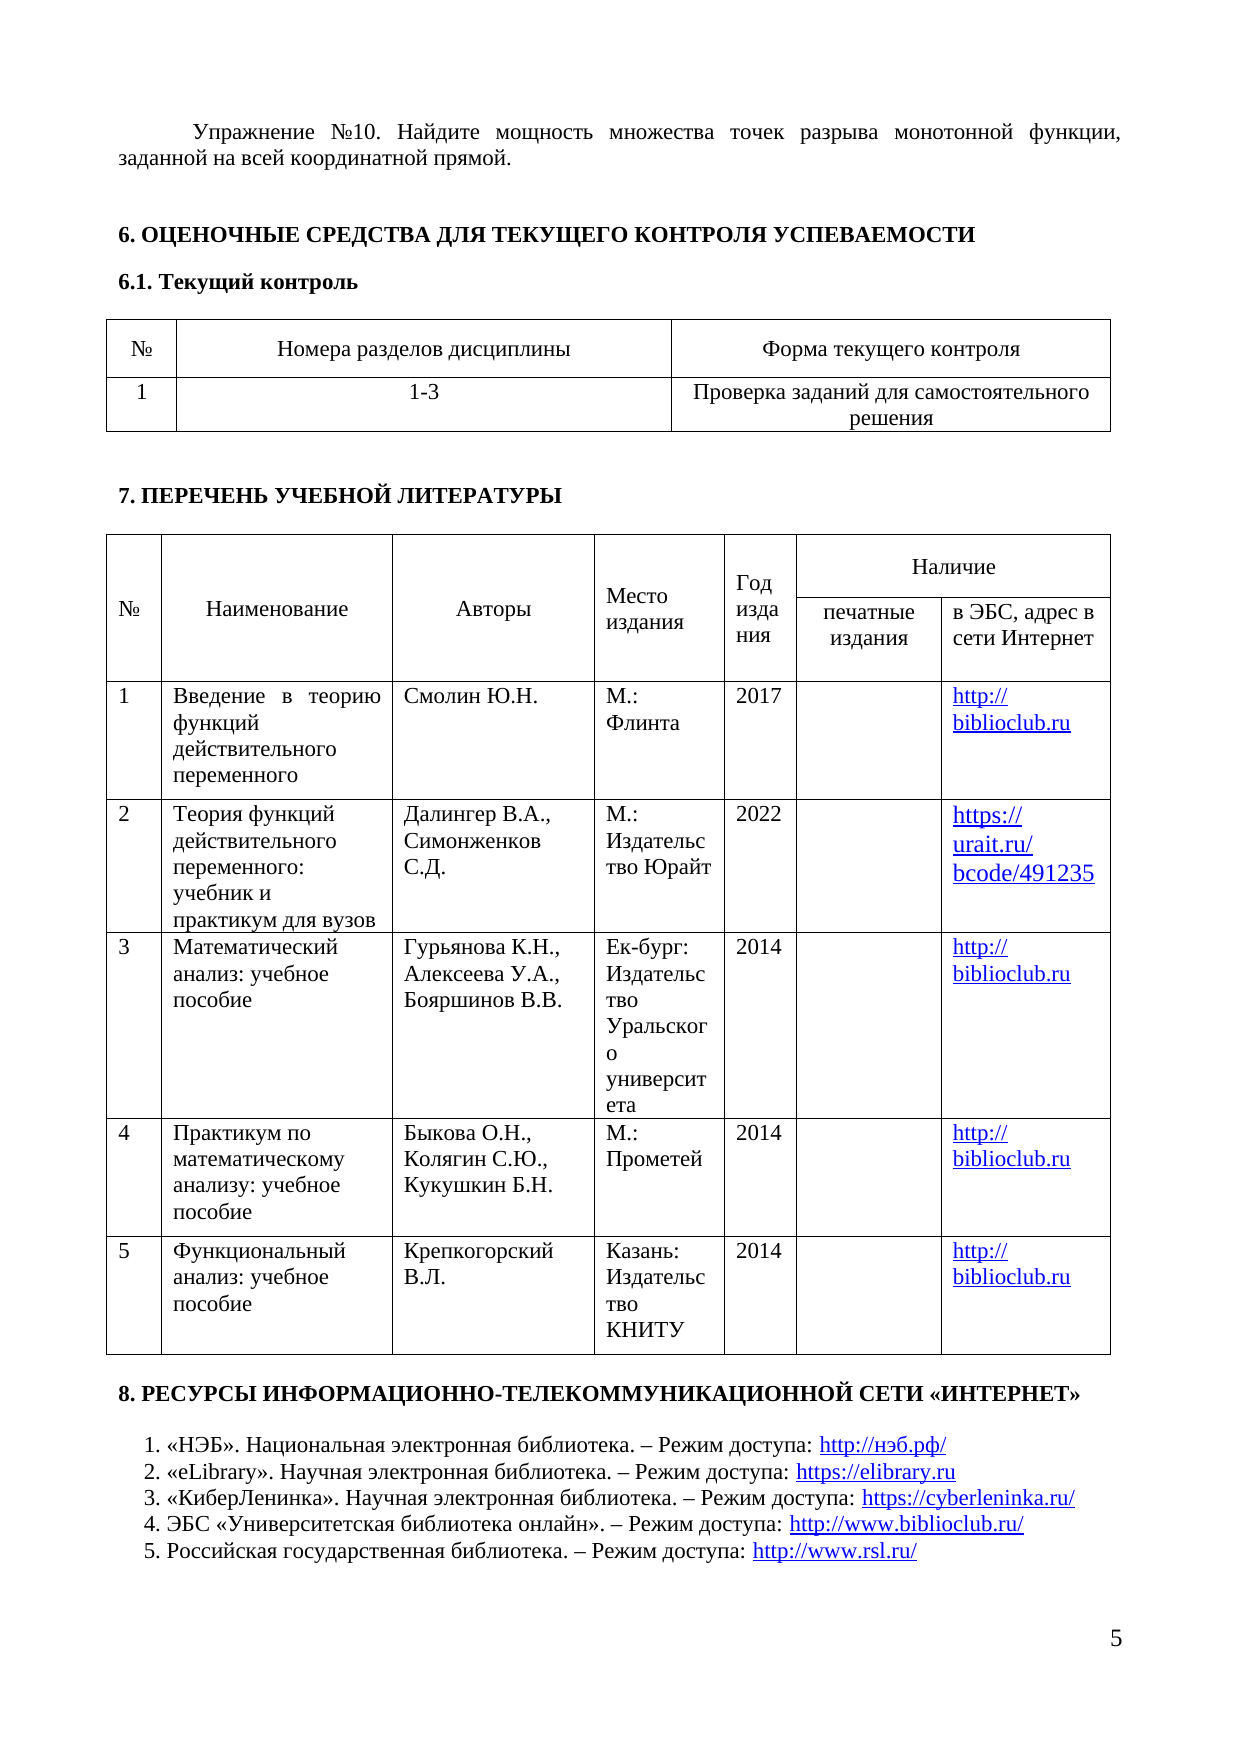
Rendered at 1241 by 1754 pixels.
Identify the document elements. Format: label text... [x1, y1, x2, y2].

table_cell [797, 800, 941, 932]
table_cell 4 [107, 1119, 161, 1236]
table_cell Введение в теорию функций действительного переменного [162, 682, 392, 799]
text 5. Российская государственная библиотека. – Режим доступа: http://www.rsl.ru/ [118, 1537, 1122, 1563]
table_header Авторы [393, 535, 594, 681]
subtitle 7. ПЕРЕЧЕНЬ УЧЕБНОЙ ЛИТЕРАТУРЫ [118, 482, 1122, 508]
table_cell 2014 [725, 933, 796, 1118]
table_cell http://biblioclub.ru [942, 1119, 1110, 1236]
table_cell Практикум по математическому анализу: учебное пособие [162, 1119, 392, 1236]
table_header Место издания [595, 535, 724, 681]
text 4. ЭБС «Университетская библиотека онлайн». – Режим доступа: http://www.biblioclub.ru/ [118, 1510, 1122, 1537]
text Упражнение №10. Найдите мощность множества точек разрыва монотонной функции, заданной на всей координатной прямой. [118, 118, 1122, 171]
table_cell Гурьянова К.Н., Алексеева У.А., Бояршинов В.В. [393, 933, 594, 1118]
table_cell [797, 933, 941, 1118]
table_cell 5 [107, 1237, 161, 1354]
table_cell 3 [107, 933, 161, 1118]
subtitle 6.1. Текущий контроль [118, 268, 1122, 294]
table_cell http://biblioclub.ru [942, 682, 1110, 799]
table_cell М.: Прометей [595, 1119, 724, 1236]
table_cell Ек-бург: Издательство Уральского университета [595, 933, 724, 1118]
text 1. «НЭБ». Национальная электронная библиотека. – Режим доступа: http://нэб.рф/ [118, 1431, 1122, 1458]
table_cell печатные издания [797, 598, 941, 681]
table_cell Смолин Ю.Н. [393, 682, 594, 799]
table_cell Крепкогорский В.Л. [393, 1237, 594, 1354]
text 3. «КиберЛенинка». Научная электронная библиотека. – Режим доступа: https://cyberleninka.ru/ [118, 1484, 1122, 1510]
table_cell в ЭБС, адрес в сети Интернет [942, 598, 1110, 681]
table_header Наличие [797, 535, 1110, 597]
table_header Наименование [162, 535, 392, 681]
table_cell http://biblioclub.ru [942, 933, 1110, 1118]
table_header Год издания [725, 535, 796, 681]
table_cell https://urait.ru/bcode/491235 [942, 800, 1110, 932]
table_header № [107, 320, 176, 377]
table_cell Проверка заданий для самостоятельного решения [672, 378, 1110, 431]
table_cell 1 [107, 378, 176, 431]
table_header Номера разделов дисциплины [177, 320, 671, 377]
text 2. «eLibrary». Научная электронная библиотека. – Режим доступа: https://elibrary.ru [118, 1458, 1122, 1484]
table_cell [797, 1237, 941, 1354]
table_cell 1 [107, 682, 161, 799]
table_cell 2014 [725, 1237, 796, 1354]
table_cell http://biblioclub.ru [942, 1237, 1110, 1354]
table_cell Быкова О.Н., Колягин С.Ю., Кукушкин Б.Н. [393, 1119, 594, 1236]
table_cell 2022 [725, 800, 796, 932]
text 8. Ресурсы информационно-телекоммуникационной сети «Интернет» [118, 1380, 1122, 1406]
table_cell 2 [107, 800, 161, 932]
table_cell Теория функций действительного переменного: учебник и практикум для вузов [162, 800, 392, 932]
table_cell М.: Флинта [595, 682, 724, 799]
table_cell Функциональный анализ: учебное пособие [162, 1237, 392, 1354]
table_cell [797, 1119, 941, 1236]
table_cell Далингер В.А., Симонженков С.Д. [393, 800, 594, 932]
table_cell 1-3 [177, 378, 671, 431]
table_cell [797, 682, 941, 799]
table_cell 2014 [725, 1119, 796, 1236]
subtitle 6. Оценочные средства для текущего контроля успеваемости [118, 221, 1122, 247]
table_cell 2017 [725, 682, 796, 799]
table_cell Математический анализ: учебное пособие [162, 933, 392, 1118]
table_header Форма текущего контроля [672, 320, 1110, 377]
table_cell М.: Издательство Юрайт [595, 800, 724, 932]
table_cell Казань: Издательство КНИТУ [595, 1237, 724, 1354]
table_header № [107, 535, 161, 681]
